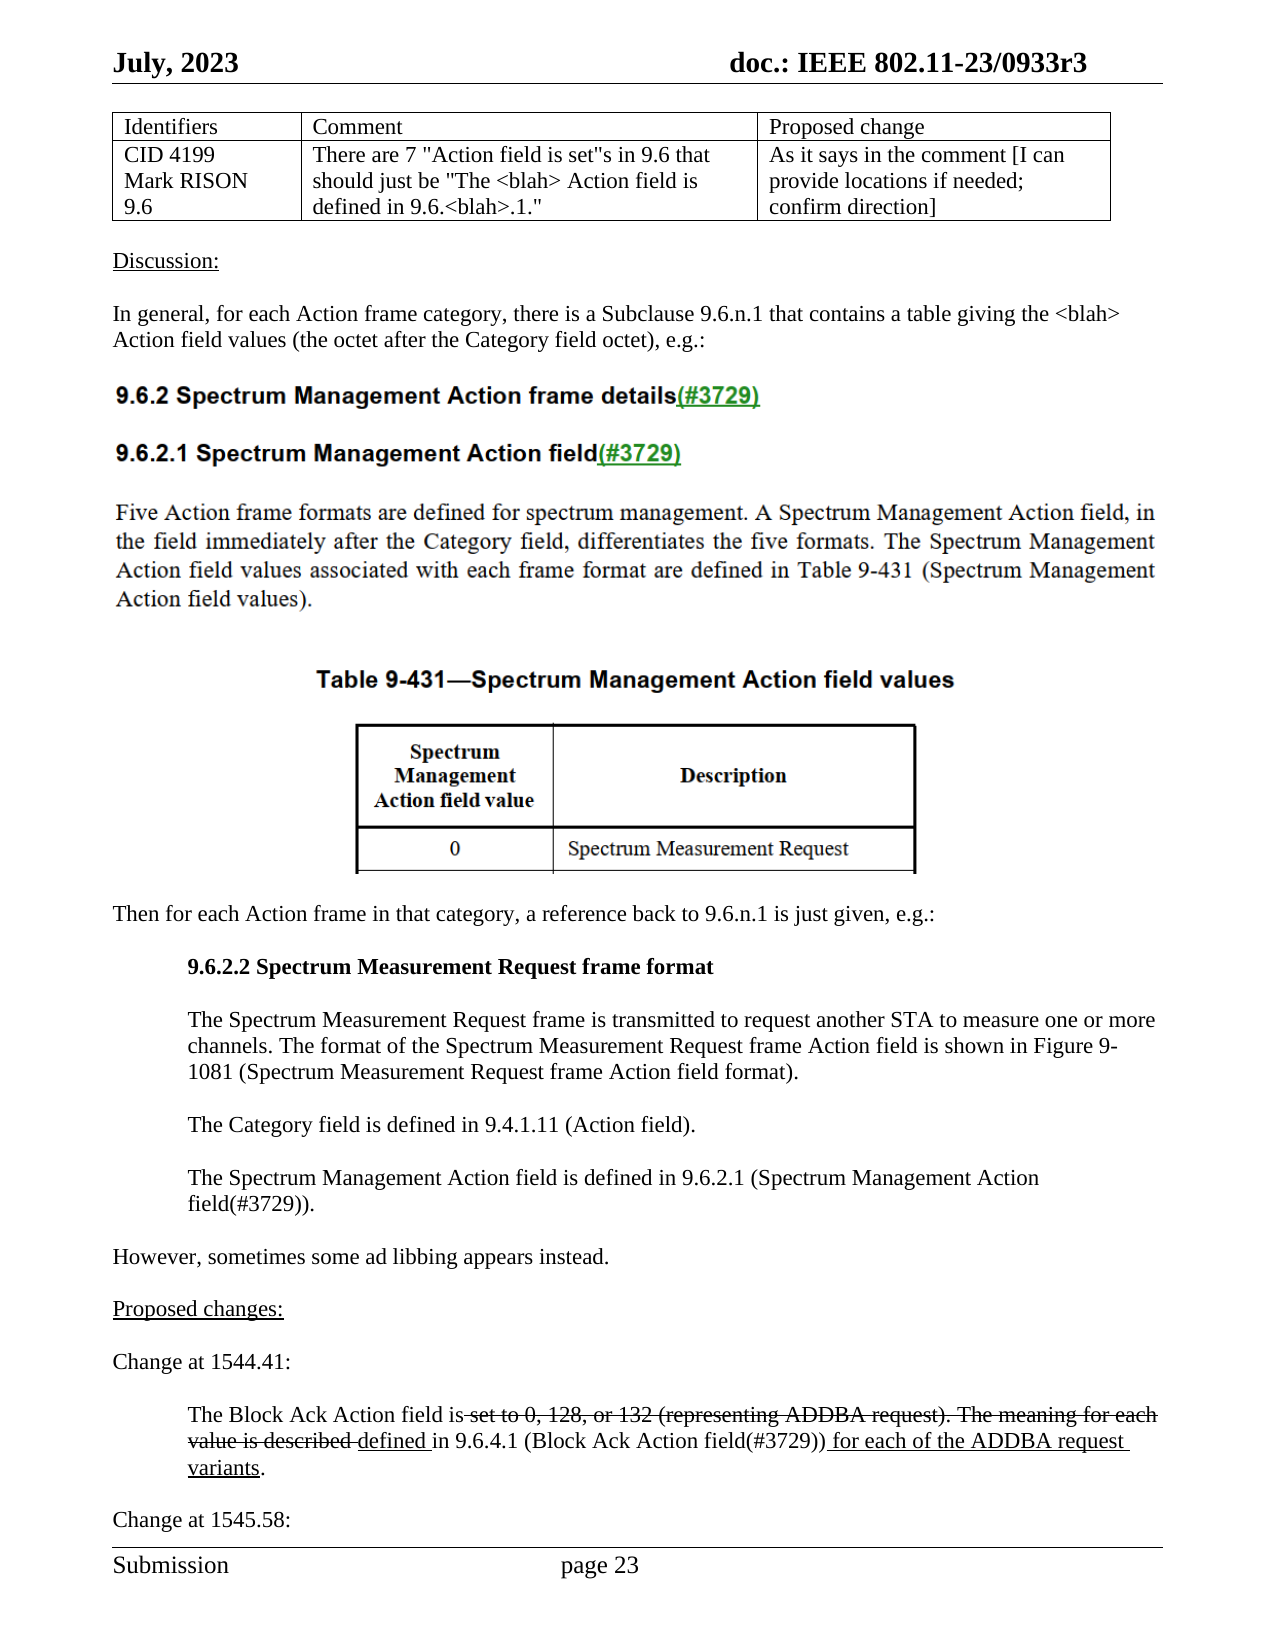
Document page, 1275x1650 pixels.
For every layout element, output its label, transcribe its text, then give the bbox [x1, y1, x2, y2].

picture [112, 378, 1163, 874]
text Then for each Action frame in that category, a reference back to 9.6.n.1 is just given, e.g.: [112, 900, 1163, 927]
text The Block Ack Action field is set to 0, 128, or 132 (representing ADDBA request). The meaning for each value is described defined in 9.6.4.1 (Block Ack Action field(#3729)) for each of the ADDBA request variants. [187, 1401, 1163, 1480]
text The Spectrum Measurement Request frame is transmitted to request another STA to measure one or more channels. The format of the Spectrum Measurement Request frame Action field is shown in Figure 9-1081 (Spectrum Measurement Request frame Action field format). [187, 1006, 1163, 1085]
table_header Proposed change [758, 113, 1110, 139]
text The Spectrum Management Action field is defined in 9.6.2.1 (Spectrum Management Action field(#3729)). [187, 1164, 1163, 1216]
table_header Identifiers [113, 113, 301, 139]
table_cell CID 4199 Mark RISON 9.6 [113, 141, 301, 220]
table_header Comment [302, 113, 757, 139]
table_cell As it says in the comment [I can provide locations if needed; confirm direction] [758, 141, 1110, 220]
text In general, for each Action frame category, there is a Subclause 9.6.n.1 that contains a table giving the <blah> Action field values (the octet after the Category field octet), e.g.: [112, 300, 1163, 352]
text However, sometimes some ad libbing appears instead. [112, 1243, 1163, 1269]
text Change at 1545.58: [112, 1506, 1163, 1533]
text 9.6.2.2 Spectrum Measurement Request frame format [187, 953, 1163, 979]
text Discussion: [112, 247, 1163, 273]
text The Category field is defined in 9.4.1.11 (Action field). [187, 1111, 1163, 1137]
table_cell There are 7 "Action field is set"s in 9.6 that should just be "The <blah> Action field is defined in 9.6.<blah>.1." [302, 141, 757, 220]
text Change at 1544.41: [112, 1348, 1163, 1374]
text Proposed changes: [112, 1296, 1163, 1322]
